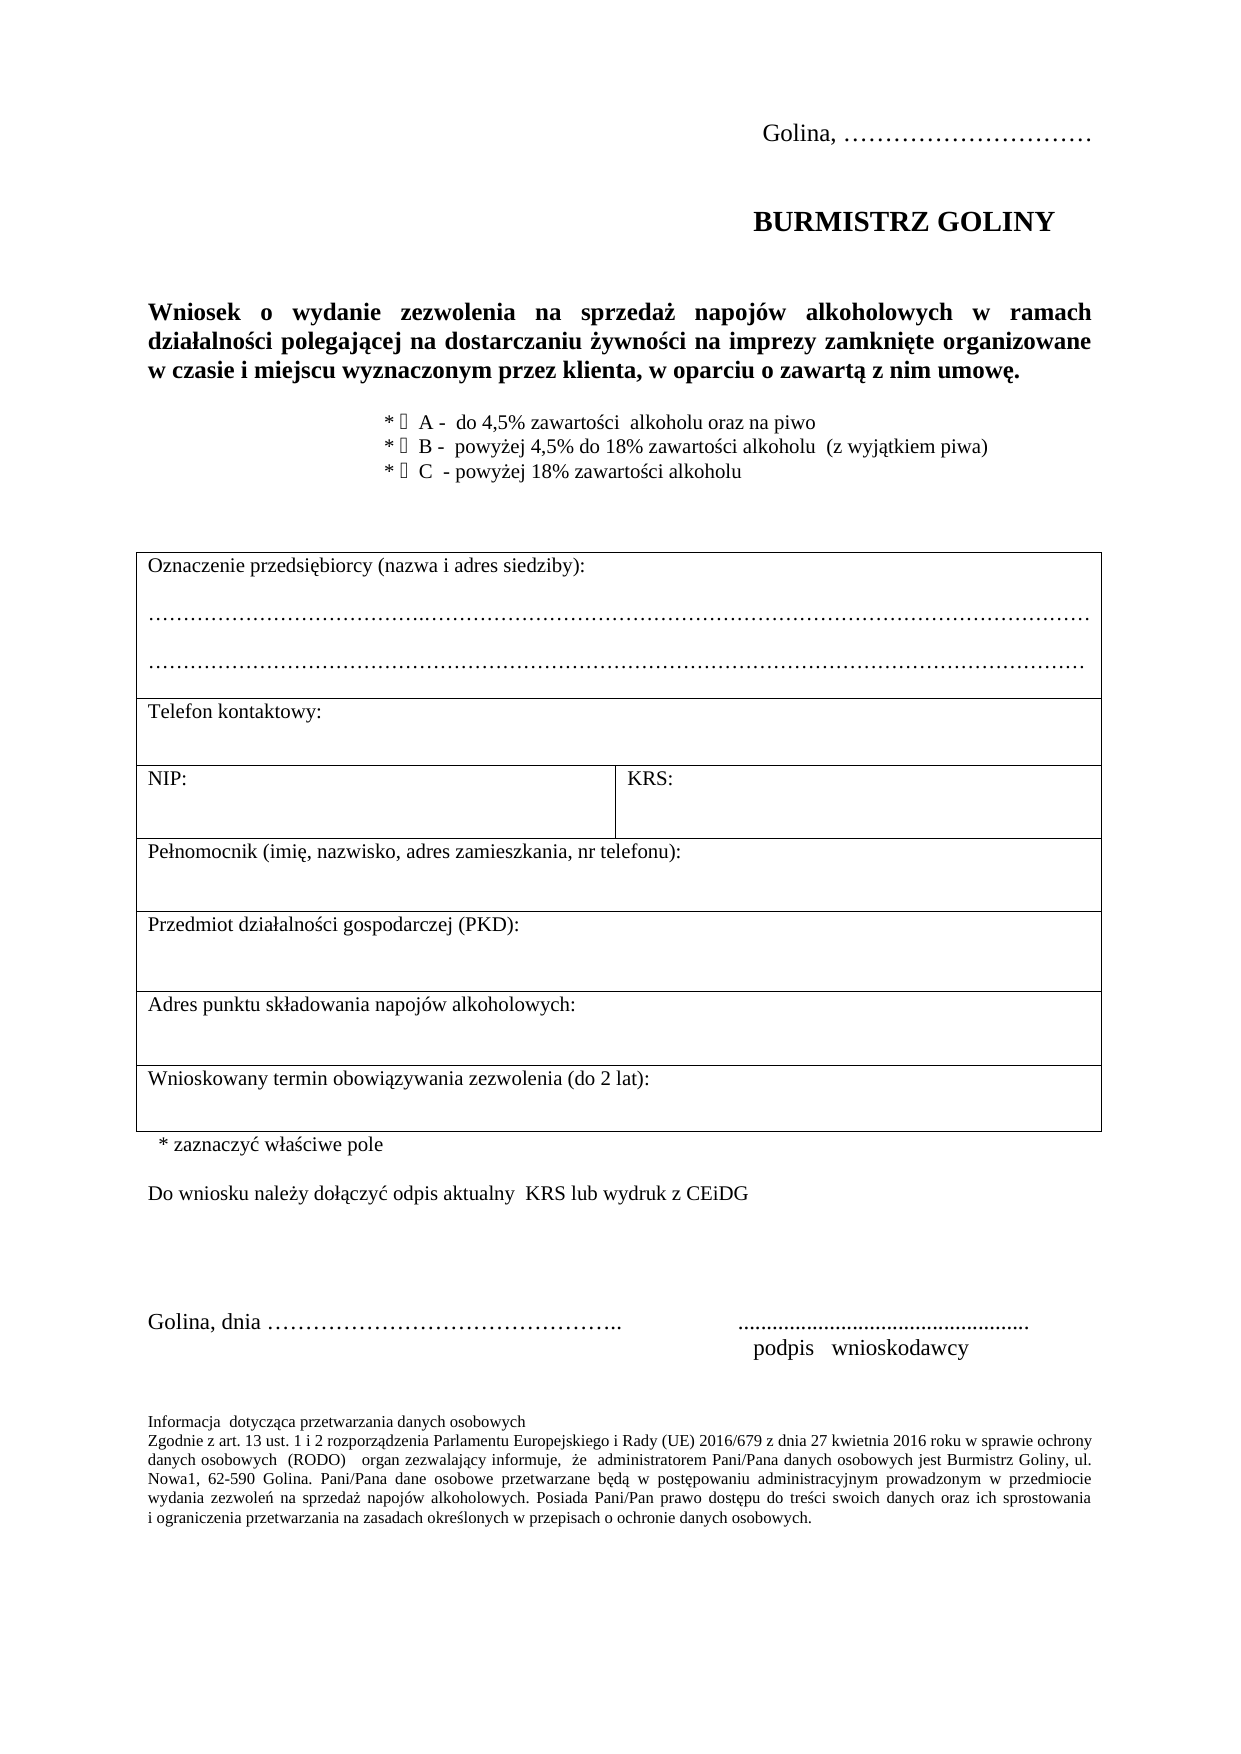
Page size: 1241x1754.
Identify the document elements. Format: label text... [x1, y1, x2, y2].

text Golina, dnia ……………………………………….. ................................................... [148, 1308, 1093, 1334]
table_cell Pełnomocnik (imię, nazwisko, adres zamieszkania, nr telefonu): [137, 839, 1101, 911]
text Zgodnie z art. 13 ust. 1 i 2 rozporządzenia Parlamentu Europejskiego i Rady (UE) 2016/679 z dnia 27 kwietnia 2016 roku w sprawie ochrony danych osobowych (RODO) organ zezwalający informuje, że administratorem Pani/Pana danych osobowych jest Burmistrz Goliny, ul. Nowa1, 62-590 Golina. Pani/Pana dane osobowe przetwarzane będą w postępowaniu administracyjnym prowadzonym w przedmiocie wydania zezwoleń na sprzedaż napojów alkoholowych. Posiada Pani/Pan prawo dostępu do treści swoich danych oraz ich sprostowania i ograniczenia przetwarzania na zasadach określonych w przepisach o ochronie danych osobowych. [148, 1431, 1093, 1527]
table_header Oznaczenie przedsiębiorcy (nazwa i adres siedziby): ………………………………….…………………………………………………………………………………… ……………………………………………………………………………………………………………………… [137, 553, 1101, 697]
text * B - powyżej 4,5% do 18% zawartości alkoholu (z wyjątkiem piwa) [384, 434, 1093, 459]
text * zaznaczyć właściwe pole [148, 1132, 1093, 1156]
table_cell Telefon kontaktowy: [137, 699, 1101, 765]
table_cell KRS: [616, 766, 1101, 838]
table_cell Przedmiot działalności gospodarczej (PKD): [137, 912, 1101, 991]
text podpis wnioskodawcy [753, 1334, 1093, 1361]
table_cell Adres punktu składowania napojów alkoholowych: [137, 992, 1101, 1064]
text * C - powyżej 18% zawartości alkoholu [384, 459, 1093, 483]
text Informacja dotycząca przetwarzania danych osobowych [148, 1412, 1093, 1431]
table_cell NIP: [137, 766, 615, 838]
text Wniosek o wydanie zezwolenia na sprzedaż napojów alkoholowych w ramach działalności polegającej na dostarczaniu żywności na imprezy zamknięte organizowane w czasie i miejscu wyznaczonym przez klienta, w oparciu o zawartą z nim umowę. [148, 297, 1093, 384]
text Golina, ………………………… [753, 118, 1093, 147]
text BURMISTRZ GOLINY [753, 204, 1093, 238]
text * A - do 4,5% zawartości alkoholu oraz na piwo [384, 410, 1093, 434]
text Do wniosku należy dołączyć odpis aktualny KRS lub wydruk z CEiDG [148, 1181, 1093, 1204]
table_cell Wnioskowany termin obowiązywania zezwolenia (do 2 lat): [137, 1066, 1101, 1131]
